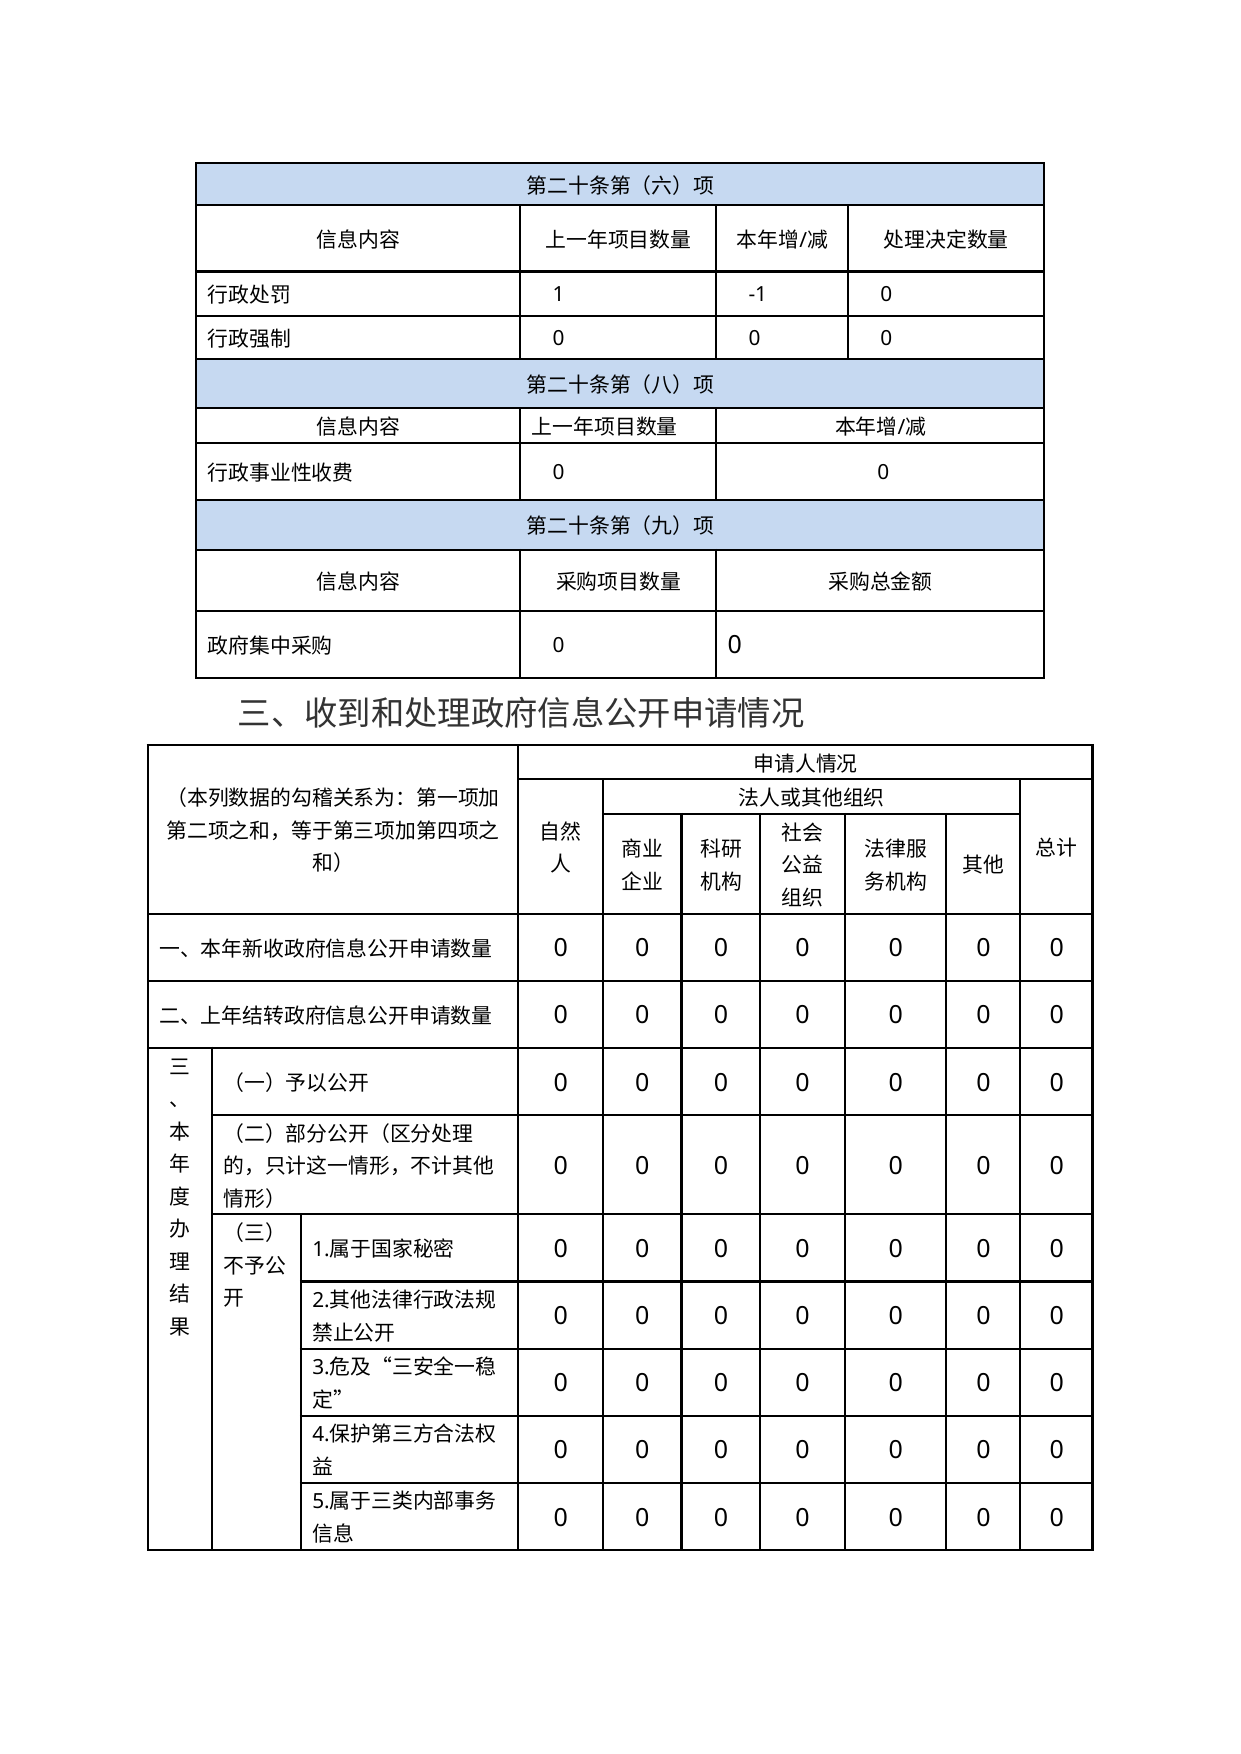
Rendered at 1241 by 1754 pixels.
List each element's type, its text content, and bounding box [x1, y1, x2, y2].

table_cell 政府集中采购 [197, 612, 519, 677]
table_cell 第二十条第（六）项 [197, 164, 1043, 204]
table_cell 0 [683, 1484, 759, 1549]
table_cell 0 [519, 982, 602, 1047]
table_cell 0 [1021, 915, 1091, 979]
table_cell 0 [849, 273, 1043, 315]
table_cell 0 [604, 1484, 680, 1549]
table_cell 0 [1021, 1116, 1091, 1213]
table_cell 0 [1021, 982, 1091, 1047]
table_cell 0 [604, 915, 680, 979]
table_cell 一、本年新收政府信息公开申请数量 [149, 915, 517, 979]
table_cell 0 [521, 317, 715, 358]
table_cell 0 [1021, 1484, 1091, 1549]
table_cell 二、上年结转政府信息公开申请数量 [149, 982, 517, 1047]
table_cell 法人或其他组织 [604, 780, 1019, 813]
table_cell 0 [604, 1049, 680, 1114]
table_cell 0 [519, 1484, 602, 1549]
table_cell 0 [761, 1350, 844, 1414]
table_cell 信息内容 [197, 551, 519, 609]
table_cell 上一年项目数量 [521, 409, 715, 442]
table_cell 0 [717, 444, 1043, 499]
table_cell 第二十条第（九）项 [197, 501, 1043, 549]
table_cell 0 [519, 1350, 602, 1414]
table_cell 第二十条第（八）项 [197, 360, 1043, 407]
table_cell 0 [521, 444, 715, 499]
table_cell 1.属于国家秘密 [302, 1215, 517, 1280]
table_cell 0 [1021, 1417, 1091, 1482]
table_cell 0 [761, 1116, 844, 1213]
table_cell 自然人 [519, 780, 602, 912]
table_cell 0 [846, 915, 945, 979]
table_cell 0 [846, 1417, 945, 1482]
table_cell 3.危及“三安全一稳定” [302, 1350, 517, 1414]
table_cell 本年增/减 [717, 409, 1043, 442]
table_cell 0 [947, 1049, 1019, 1114]
table_header 申请人情况 [519, 746, 1091, 778]
table_cell 0 [519, 915, 602, 979]
table_cell 0 [604, 982, 680, 1047]
table_cell 0 [683, 915, 759, 979]
table_cell 0 [947, 915, 1019, 979]
table_cell 0 [846, 982, 945, 1047]
table_cell 商业企业 [604, 815, 680, 912]
table_cell -1 [717, 273, 847, 315]
table_cell 0 [846, 1350, 945, 1414]
table_cell 法律服务机构 [846, 815, 945, 912]
table_cell 0 [761, 915, 844, 979]
table_cell 0 [761, 1484, 844, 1549]
table_cell 0 [683, 1215, 759, 1280]
table_cell 0 [1021, 1350, 1091, 1414]
table_cell 1 [521, 273, 715, 315]
table_cell 0 [521, 612, 715, 677]
table_cell （一）予以公开 [213, 1049, 517, 1114]
table_cell 0 [947, 1215, 1019, 1280]
table_cell 0 [1021, 1283, 1091, 1347]
table_cell 0 [604, 1417, 680, 1482]
table_cell 0 [947, 1484, 1019, 1549]
table_cell 采购项目数量 [521, 551, 715, 609]
table_cell 信息内容 [197, 206, 519, 270]
table_cell 0 [846, 1215, 945, 1280]
table_cell 0 [683, 982, 759, 1047]
table_cell 2.其他法律行政法规禁止公开 [302, 1283, 517, 1347]
table_cell 0 [519, 1417, 602, 1482]
table_cell 0 [717, 612, 1043, 677]
table_cell 0 [683, 1350, 759, 1414]
table_cell 0 [604, 1215, 680, 1280]
table_cell 5.属于三类内部事务信息 [302, 1484, 517, 1549]
table_cell 0 [846, 1116, 945, 1213]
table_cell 0 [947, 1350, 1019, 1414]
table_header （本列数据的勾稽关系为：第一项加第二项之和，等于第三项加第四项之和） [149, 746, 517, 912]
table_cell 科研机构 [683, 815, 759, 912]
table_cell 0 [604, 1283, 680, 1347]
text 三、收到和处理政府信息公开申请情况 [187, 679, 1053, 744]
table_cell 0 [947, 1283, 1019, 1347]
table_cell 处理决定数量 [849, 206, 1043, 270]
table_cell 0 [519, 1049, 602, 1114]
table_cell 0 [761, 1215, 844, 1280]
table_cell 4.保护第三方合法权益 [302, 1417, 517, 1482]
table_cell 0 [761, 982, 844, 1047]
table_cell 0 [683, 1417, 759, 1482]
table_cell 0 [683, 1116, 759, 1213]
table_cell 0 [683, 1049, 759, 1114]
table_cell 0 [761, 1049, 844, 1114]
table_cell （二）部分公开（区分处理的，只计这一情形，不计其他情形） [213, 1116, 517, 1213]
table_cell 0 [761, 1283, 844, 1347]
table_cell 行政事业性收费 [197, 444, 519, 499]
table_cell 0 [947, 1417, 1019, 1482]
table_cell 社会公益组织 [761, 815, 844, 912]
table_cell 信息内容 [197, 409, 519, 442]
table_cell （三）不予公开 [213, 1215, 300, 1549]
table_cell 0 [604, 1116, 680, 1213]
table_cell 0 [1021, 1215, 1091, 1280]
table_cell 本年增/减 [717, 206, 847, 270]
table_cell 上一年项目数量 [521, 206, 715, 270]
table_cell 采购总金额 [717, 551, 1043, 609]
table_cell 0 [947, 1116, 1019, 1213]
table_cell 0 [846, 1049, 945, 1114]
table_cell 0 [604, 1350, 680, 1414]
table_cell 0 [519, 1283, 602, 1347]
table_cell 0 [849, 317, 1043, 358]
table_cell 0 [846, 1283, 945, 1347]
table_cell 0 [717, 317, 847, 358]
table_cell 0 [683, 1283, 759, 1347]
table_cell 行政强制 [197, 317, 519, 358]
table_cell 其他 [947, 815, 1019, 912]
table_cell 0 [947, 982, 1019, 1047]
table_cell 0 [846, 1484, 945, 1549]
table_cell 0 [1021, 1049, 1091, 1114]
table_cell 0 [519, 1215, 602, 1280]
table_cell 三、本年度办理结果 [149, 1049, 211, 1549]
table_cell 行政处罚 [197, 273, 519, 315]
table_cell 0 [761, 1417, 844, 1482]
table_cell 0 [519, 1116, 602, 1213]
table_cell 总计 [1021, 780, 1091, 912]
